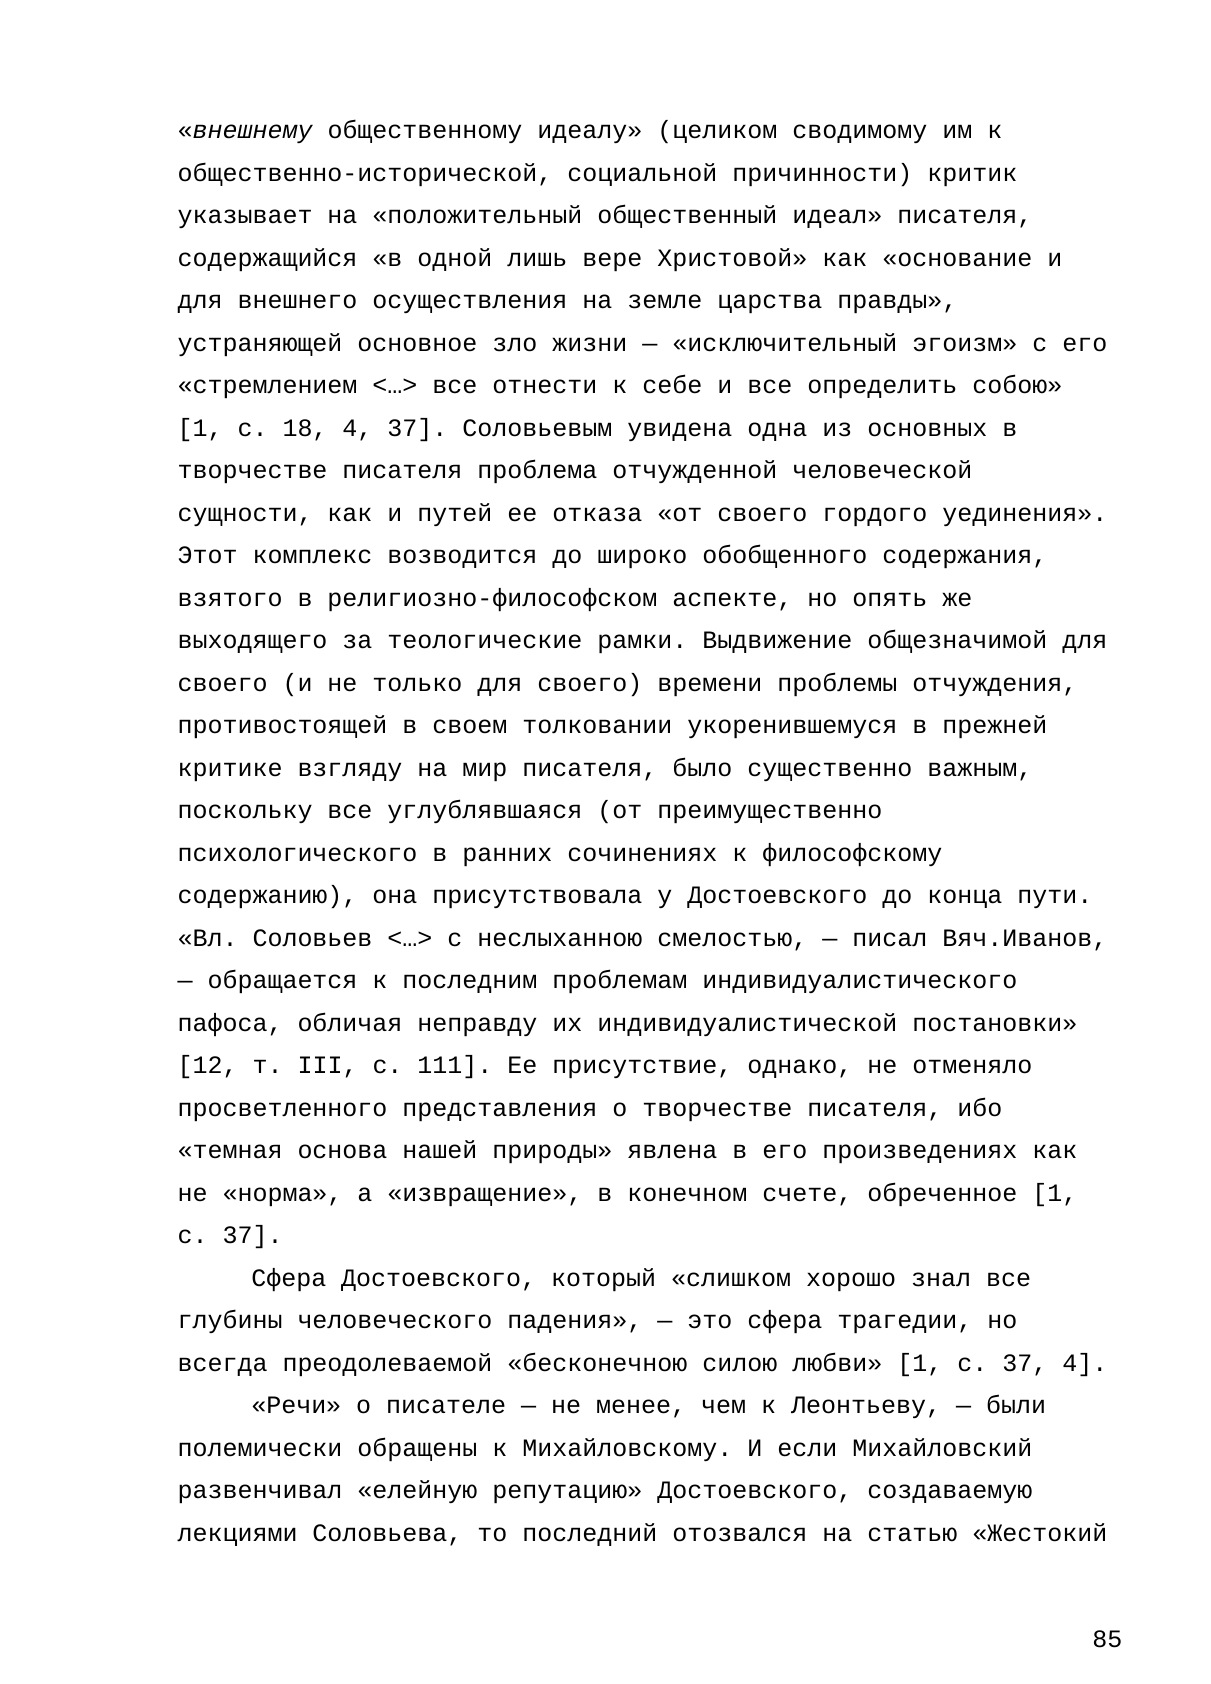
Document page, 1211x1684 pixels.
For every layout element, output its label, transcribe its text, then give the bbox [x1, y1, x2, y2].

text Сфера Достоевского, который «слишком хорошо знал все глубины человеческого падения», — это сфера трагедии, но всегда преодолеваемой «бесконечною силою любви» [1, с. 37, 4]. [177, 1266, 1122, 1379]
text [177, 1393, 1122, 1549]
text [177, 118, 1122, 1251]
